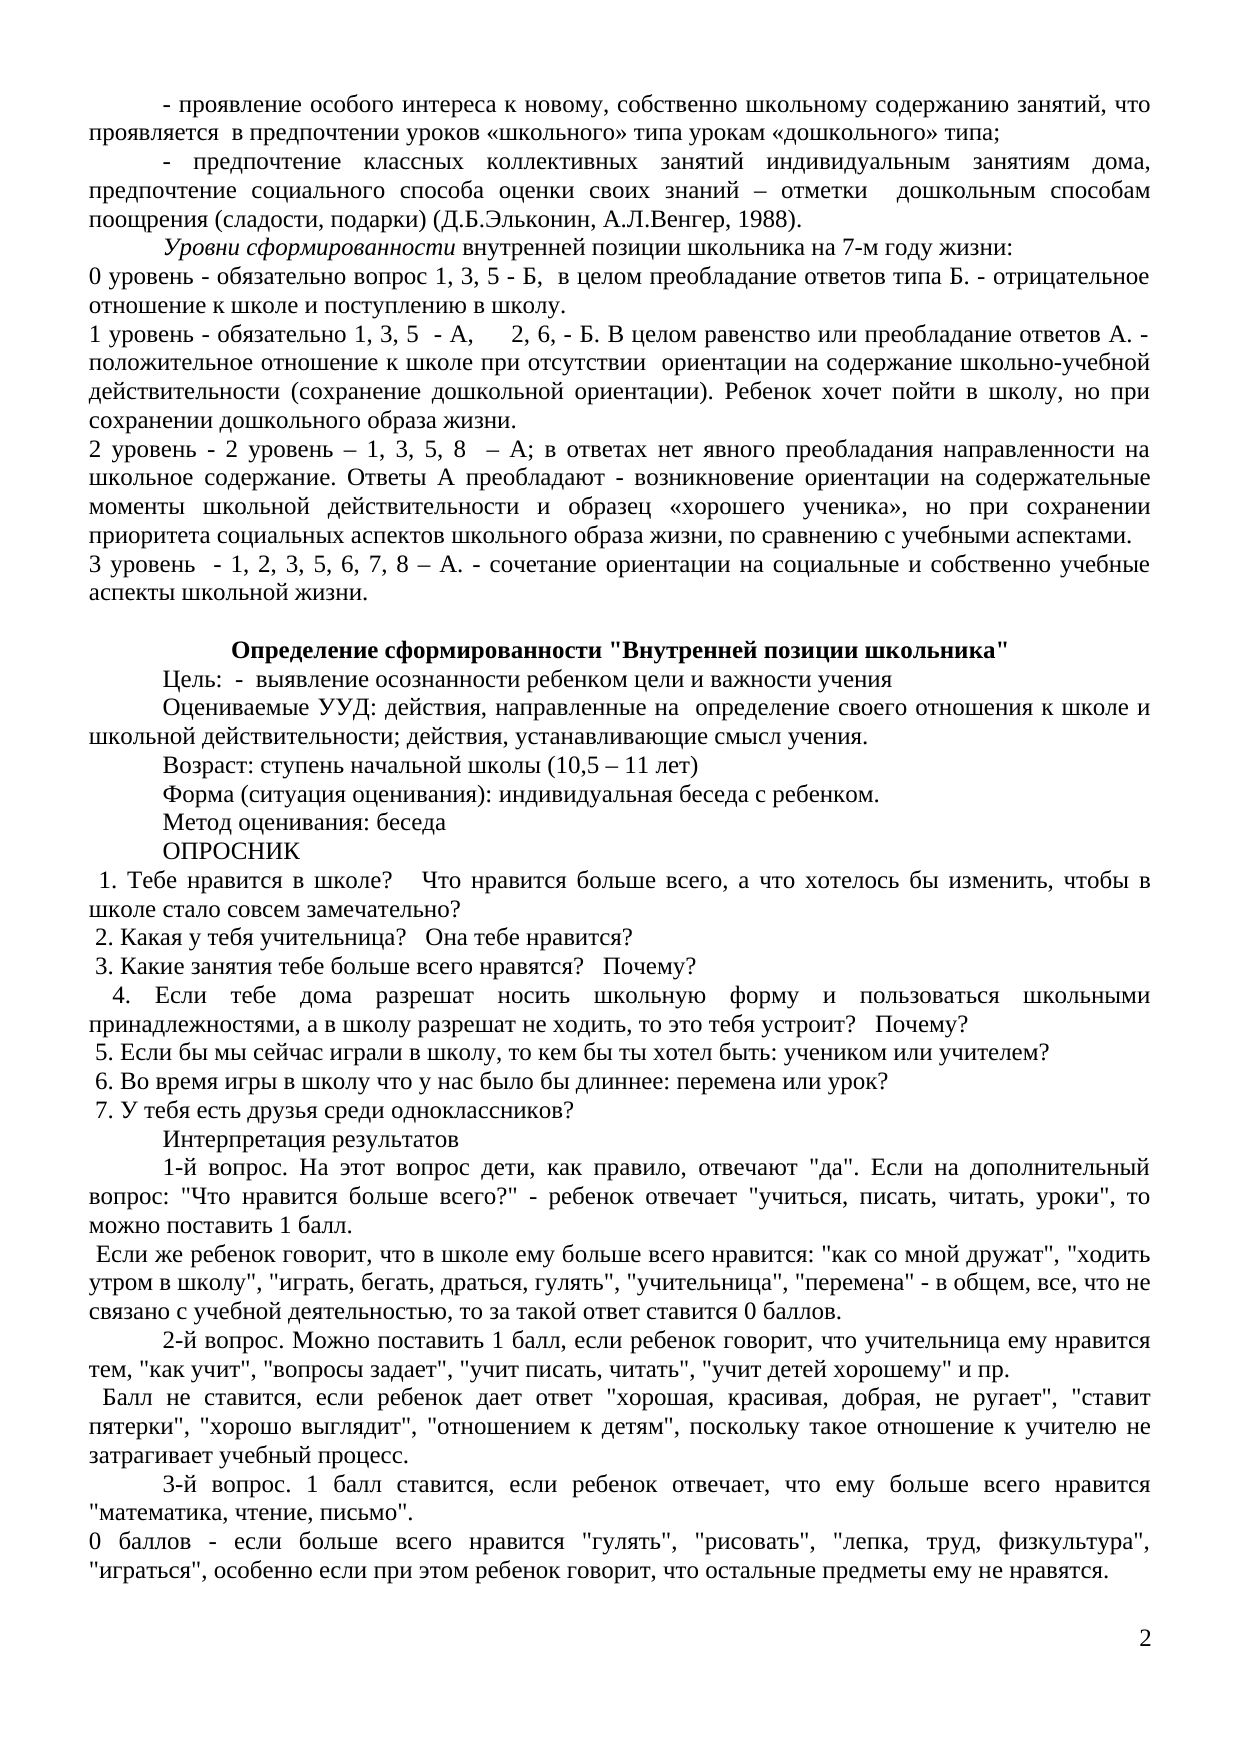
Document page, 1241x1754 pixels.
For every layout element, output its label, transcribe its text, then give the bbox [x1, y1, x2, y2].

text Цель: - выявление осознанности ребенком цели и важности учения [89, 664, 1152, 692]
text Уровни сформированности внутренней позиции школьника на 7-м году жизни: [89, 232, 1152, 261]
text 2 уровень - 2 уровень – 1, 3, 5, 8 – А; в ответах нет явного преобладания направленности на школьное содержание. Ответы А преобладают - возникновение ориентации на содержательные моменты школьной действительности и образец «хорошего ученика», но при сохранении приоритета социальных аспектов школьного образа жизни, по сравнению с учебными аспектами. [89, 434, 1152, 549]
text 3 уровень - 1, 2, 3, 5, 6, 7, 8 – А. - сочетание ориентации на социальные и собственно учебные аспекты школьной жизни. [89, 549, 1152, 606]
text - проявление особого интереса к новому, собственно школьному содержанию занятий, что проявляется в предпочтении уроков «школьного» типа урокам «дошкольного» типа; [89, 89, 1152, 146]
text Интерпретация результатов [89, 1124, 1152, 1152]
text Если же ребенок говорит, что в школе ему больше всего нравится: "как со мной дружат", "ходить утром в школу", "играть, бегать, драться, гулять", "учительница", "перемена" - в общем, все, что не связано с учебной деятельностью, то за такой ответ ставится 0 баллов. [89, 1239, 1152, 1325]
text Оцениваемые УУД: действия, направленные на определение своего отношения к школе и школьной действительности; действия, устанавливающие смысл учения. [89, 692, 1152, 750]
text - предпочтение классных коллективных занятий индивидуальным занятиям дома, предпочтение социального способа оценки своих знаний – отметки дошкольным способам поощрения (сладости, подарки) (Д.Б.Эльконин, А.Л.Венгер, 1988). [89, 146, 1152, 232]
text Форма (ситуация оценивания): индивидуальная беседа с ребенком. [89, 779, 1152, 807]
text 1-й вопрос. На этот вопрос дети, как правило, отвечают "да". Если на дополнительный вопрос: "Что нравится больше всего?" - ребенок отвечает "учиться, писать, читать, уроки", то можно поставить 1 балл. [89, 1152, 1152, 1239]
text 2-й вопрос. Можно поставить 1 балл, если ребенок говорит, что учительница ему нравится тем, "как учит", "вопросы задает", "учит писать, читать", "учит детей хорошему" и пр. [89, 1325, 1152, 1382]
text Определение сформированности "Внутренней позиции школьника" [89, 635, 1152, 664]
text 0 баллов - если больше всего нравится "гулять", "рисовать", "лепка, труд, физкультура", "играться", особенно если при этом ребенок говорит, что остальные предметы ему не нравятся. [89, 1526, 1152, 1584]
text Балл не ставится, если ребенок дает ответ "хорошая, красивая, добрая, не ругает", "ставит пятерки", "хорошо выглядит", "отношением к детям", поскольку такое отношение к учителю не затрагивает учебный процесс. [89, 1382, 1152, 1469]
text 1 уровень - обязательно 1, 3, 5 - А, 2, 6, - Б. В целом равенство или преобладание ответов А. - положительное отношение к школе при отсутствии ориентации на содержание школьно-учебной действительности (сохранение дошкольной ориентации). Ребенок хочет пойти в школу, но при сохранении дошкольного образа жизни. [89, 319, 1152, 434]
text 7. У тебя есть друзья среди одноклассников? [89, 1095, 1152, 1124]
text 0 уровень - обязательно вопрос 1, 3, 5 - Б, в целом преобладание ответов типа Б. - отрицательное отношение к школе и поступлению в школу. [89, 261, 1152, 319]
text 3-й вопрос. 1 балл ставится, если ребенок отвечает, что ему больше всего нравится "математика, чтение, письмо". [89, 1469, 1152, 1526]
text ОПРОСНИК [89, 836, 1152, 865]
text 6. Во время игры в школу что у нас было бы длиннее: перемена или урок? [89, 1066, 1152, 1095]
text 1. Тебе нравится в школе? Что нравится больше всего, а что хотелось бы изменить, чтобы в школе стало совсем замечательно? [89, 865, 1152, 922]
text 4. Если тебе дома разрешат носить школьную форму и пользоваться школьными принадлежностями, а в школу разрешат не ходить, то это тебя устроит? Почему? [89, 980, 1152, 1037]
text Возраст: ступень начальной школы (10,5 – 11 лет) [89, 750, 1152, 779]
text 5. Если бы мы сейчас играли в школу, то кем бы ты хотел быть: учеником или учителем? [89, 1037, 1152, 1066]
text Метод оценивания: беседа [89, 807, 1152, 836]
text 3. Какие занятия тебе больше всего нравятся? Почему? [89, 951, 1152, 980]
text 2. Какая у тебя учительница? Она тебе нравится? [89, 922, 1152, 951]
